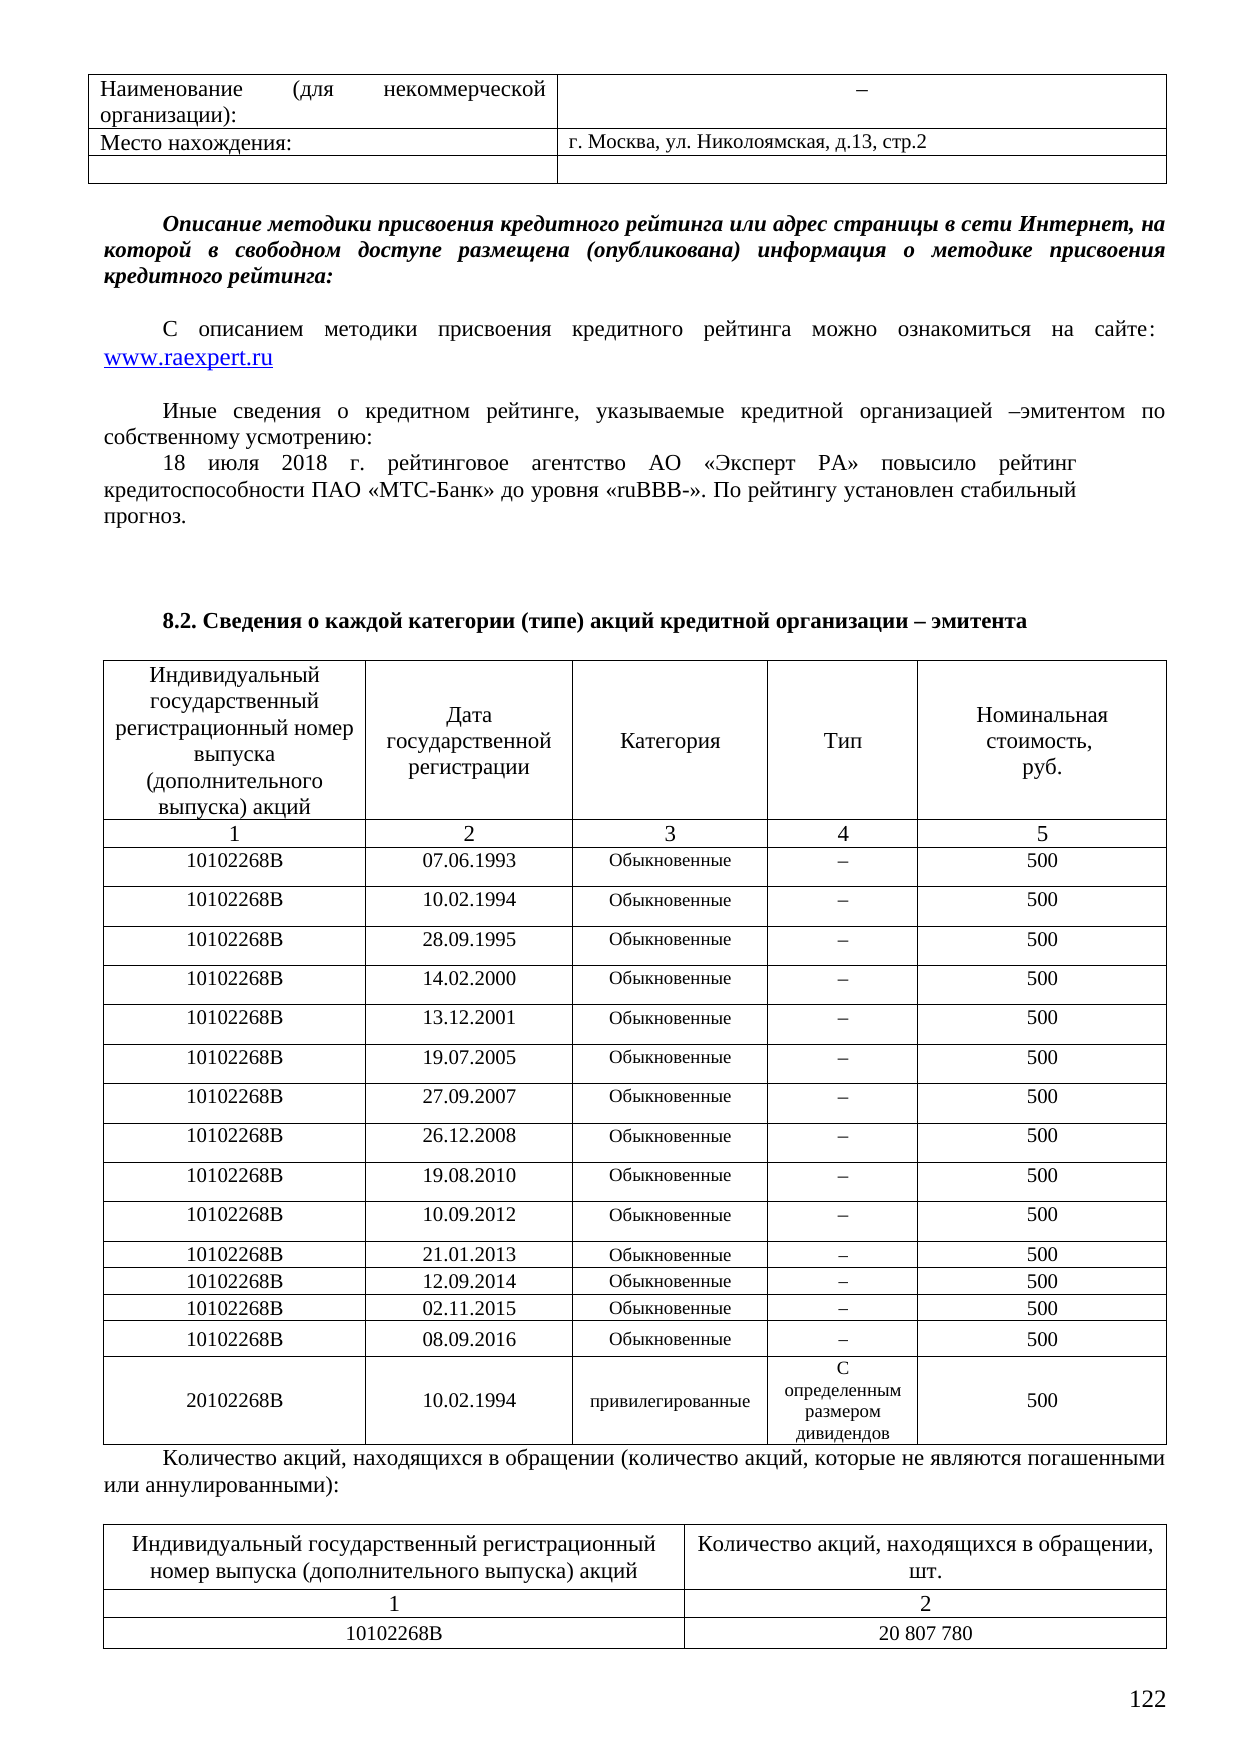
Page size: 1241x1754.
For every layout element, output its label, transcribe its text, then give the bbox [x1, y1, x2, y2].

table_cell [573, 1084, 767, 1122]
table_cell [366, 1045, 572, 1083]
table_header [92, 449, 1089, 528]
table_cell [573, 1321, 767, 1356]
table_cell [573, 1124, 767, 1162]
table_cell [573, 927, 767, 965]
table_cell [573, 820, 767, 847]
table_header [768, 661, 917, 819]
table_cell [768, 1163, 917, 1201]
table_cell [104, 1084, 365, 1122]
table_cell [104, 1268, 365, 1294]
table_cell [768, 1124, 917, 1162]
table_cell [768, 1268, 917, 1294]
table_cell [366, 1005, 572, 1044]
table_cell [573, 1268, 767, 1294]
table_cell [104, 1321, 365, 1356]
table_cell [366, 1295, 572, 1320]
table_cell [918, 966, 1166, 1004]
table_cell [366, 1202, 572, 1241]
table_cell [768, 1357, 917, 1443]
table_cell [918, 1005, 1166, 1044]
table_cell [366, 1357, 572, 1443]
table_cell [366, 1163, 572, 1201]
text Описание методики присвоения кредитного рейтинга или адрес страницы в сети Интернет, на которой в свободном доступе размещена (опубликована) информация о методике присвоения кредитного рейтинга: [103, 210, 1167, 289]
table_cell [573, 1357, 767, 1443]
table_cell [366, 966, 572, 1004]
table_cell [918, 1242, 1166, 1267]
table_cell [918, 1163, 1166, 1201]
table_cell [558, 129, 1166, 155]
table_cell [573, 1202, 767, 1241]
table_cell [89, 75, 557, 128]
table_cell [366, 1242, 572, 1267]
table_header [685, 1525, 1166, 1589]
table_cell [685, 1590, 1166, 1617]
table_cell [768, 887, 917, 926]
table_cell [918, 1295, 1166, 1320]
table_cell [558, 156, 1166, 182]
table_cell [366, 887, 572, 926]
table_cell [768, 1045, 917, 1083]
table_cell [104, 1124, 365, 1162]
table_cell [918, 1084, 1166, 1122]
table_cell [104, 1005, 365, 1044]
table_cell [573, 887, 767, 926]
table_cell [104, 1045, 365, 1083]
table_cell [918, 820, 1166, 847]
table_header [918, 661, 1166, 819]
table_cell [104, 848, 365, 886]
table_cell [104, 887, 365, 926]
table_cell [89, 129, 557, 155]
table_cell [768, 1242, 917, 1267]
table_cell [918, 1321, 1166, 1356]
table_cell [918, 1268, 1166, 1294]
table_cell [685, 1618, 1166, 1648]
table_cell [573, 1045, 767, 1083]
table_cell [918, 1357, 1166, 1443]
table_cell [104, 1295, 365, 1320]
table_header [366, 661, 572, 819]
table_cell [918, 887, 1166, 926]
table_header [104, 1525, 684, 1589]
text Иные сведения о кредитном рейтинге, указываемые кредитной организацией –эмитентом по собственному усмотрению: [103, 397, 1167, 449]
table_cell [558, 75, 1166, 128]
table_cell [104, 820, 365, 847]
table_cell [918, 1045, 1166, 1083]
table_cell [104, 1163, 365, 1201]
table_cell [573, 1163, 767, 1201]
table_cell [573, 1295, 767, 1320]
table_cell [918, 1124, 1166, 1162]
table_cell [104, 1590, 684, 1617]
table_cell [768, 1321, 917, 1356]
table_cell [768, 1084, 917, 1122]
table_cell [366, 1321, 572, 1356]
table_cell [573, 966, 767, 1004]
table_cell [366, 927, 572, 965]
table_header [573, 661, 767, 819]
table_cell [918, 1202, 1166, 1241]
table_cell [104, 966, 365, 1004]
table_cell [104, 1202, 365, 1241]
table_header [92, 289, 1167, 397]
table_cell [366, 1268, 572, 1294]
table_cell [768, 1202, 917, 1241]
text 8.2. Сведения о каждой категории (типе) акций кредитной организации – эмитента [103, 607, 1167, 634]
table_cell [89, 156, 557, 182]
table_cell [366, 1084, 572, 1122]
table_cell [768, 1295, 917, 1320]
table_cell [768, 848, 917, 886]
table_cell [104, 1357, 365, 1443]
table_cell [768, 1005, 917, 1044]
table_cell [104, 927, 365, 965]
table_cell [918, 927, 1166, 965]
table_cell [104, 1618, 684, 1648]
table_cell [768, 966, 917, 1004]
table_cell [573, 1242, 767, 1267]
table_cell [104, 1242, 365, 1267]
text Количество акций, находящихся в обращении (количество акций, которые не являются погашенными или аннулированными): [103, 1445, 1167, 1497]
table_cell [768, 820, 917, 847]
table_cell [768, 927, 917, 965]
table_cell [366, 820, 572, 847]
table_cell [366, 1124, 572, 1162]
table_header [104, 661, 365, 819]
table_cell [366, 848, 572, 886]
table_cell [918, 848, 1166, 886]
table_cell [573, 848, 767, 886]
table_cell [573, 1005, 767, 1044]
